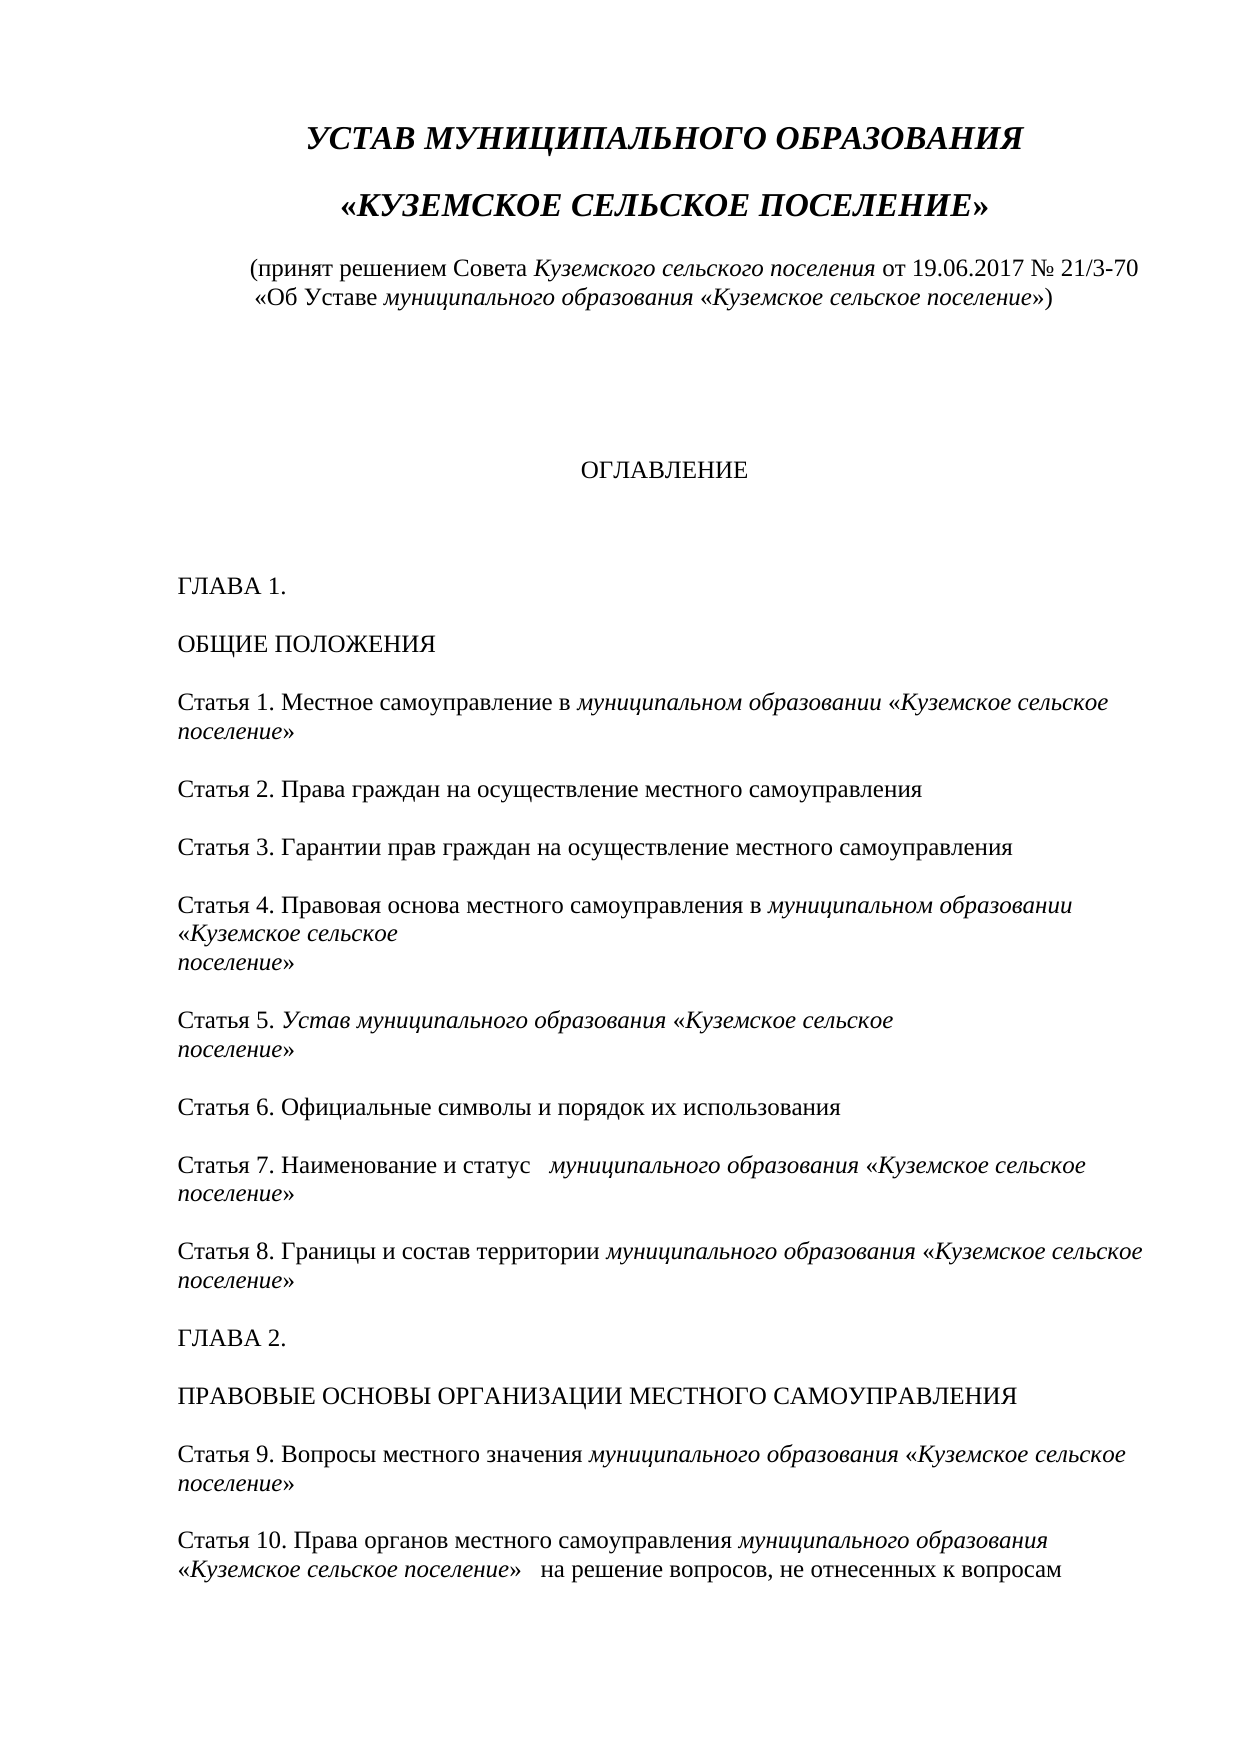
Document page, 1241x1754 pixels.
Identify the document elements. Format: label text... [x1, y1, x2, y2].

text ОГЛАВЛЕНИЕ [177, 456, 1152, 484]
text ГЛАВА 1. [177, 571, 1152, 600]
text Статья 1. Местное самоуправление в муниципальном образовании «Куземское сельское поселение» [177, 687, 1152, 745]
text Статья 5. Устав муниципального образования «Куземское сельское поселение» [177, 1005, 1152, 1063]
text Статья 6. Официальные символы и порядок их использования [177, 1092, 1152, 1121]
text УСТАВ МУНИЦИПАЛЬНОГО ОБРАЗОВАНИЯ [177, 118, 1152, 156]
text «КУЗЕМСКОЕ СЕЛЬСКОЕ ПОСЕЛЕНИЕ» [177, 186, 1152, 224]
text ПРАВОВЫЕ ОСНОВЫ ОРГАНИЗАЦИИ МЕСТНОГО САМОУПРАВЛЕНИЯ [177, 1381, 1152, 1410]
text Статья 8. Границы и состав территории муниципального образования «Куземское сельское поселение» [177, 1236, 1152, 1294]
text Статья 9. Вопросы местного значения муниципального образования «Куземское сельское поселение» [177, 1439, 1152, 1496]
text Статья 7. Наименование и статус муниципального образования «Куземское сельское поселение» [177, 1150, 1152, 1207]
text Статья 3. Гарантии прав граждан на осуществление местного самоуправления [177, 832, 1152, 861]
text Статья 2. Права граждан на осуществление местного самоуправления [177, 774, 1152, 803]
text Статья 4. Правовая основа местного самоуправления в муниципальном образовании «Куземское сельское поселение» [177, 890, 1152, 976]
text ОБЩИЕ ПОЛОЖЕНИЯ [177, 629, 1152, 658]
text (принят решением Совета Куземского сельского поселения от 19.06.2017 № 21/3-70 «Об Уставе муниципального образования «Куземское сельское поселение») [236, 253, 1152, 311]
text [177, 1526, 1152, 1583]
text ГЛАВА 2. [177, 1323, 1152, 1352]
